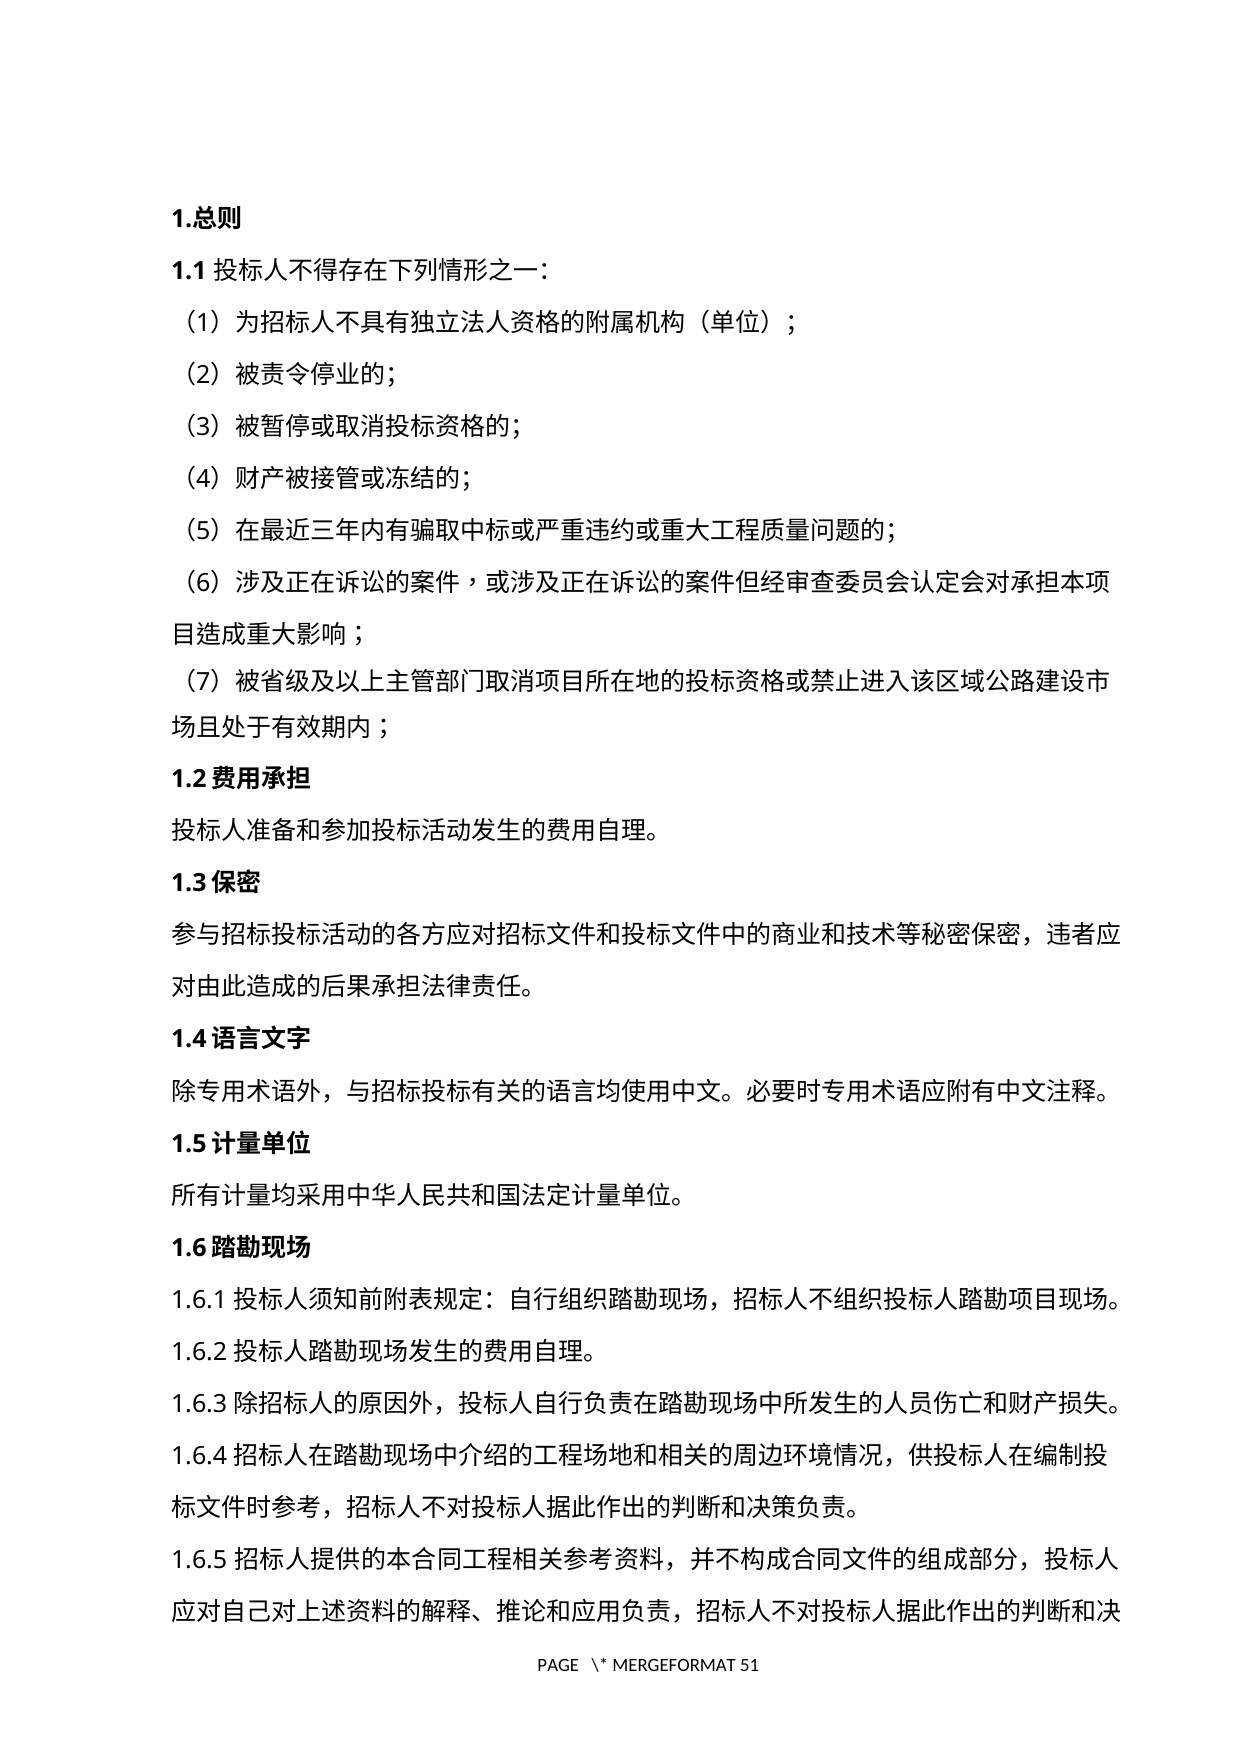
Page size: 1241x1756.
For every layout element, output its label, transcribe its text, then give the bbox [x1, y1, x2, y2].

text 1.6.2 投标人踏勘现场发生的费用自理。 [171, 1319, 1121, 1371]
text 投标人准备和参加投标活动发生的费用自理。 [171, 798, 1121, 850]
text 1.6踏勘现场 [171, 1214, 1121, 1267]
text （7）被省级及以上主管部门取消项目所在地的投标资格或禁止进入该区域公路建设市场且处于有效期内； [171, 654, 1121, 746]
text 1.1 投标人不得存在下列情形之一： [171, 237, 1121, 289]
text 1.6.4 招标人在踏勘现场中介绍的工程场地和相关的周边环境情况，供投标人在编制投标文件时参考，招标人不对投标人据此作出的判断和决策负责。 [171, 1423, 1121, 1527]
text （6）涉及正在诉讼的案件，或涉及正在诉讼的案件但经审查委员会认定会对承担本项目造成重大影响； [171, 550, 1121, 654]
text 1.6.1 投标人须知前附表规定：自行组织踏勘现场，招标人不组织投标人踏勘项目现场。 [171, 1267, 1121, 1319]
text （1）为招标人不具有独立法人资格的附属机构（单位）； [171, 289, 1121, 342]
text 1.3保密 [171, 850, 1121, 902]
text （5）在最近三年内有骗取中标或严重违约或重大工程质量问题的； [171, 498, 1121, 550]
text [171, 1527, 1121, 1631]
text 1.6.3 除招标人的原因外，投标人自行负责在踏勘现场中所发生的人员伤亡和财产损失。 [171, 1371, 1121, 1423]
text 1.2费用承担 [171, 746, 1121, 798]
text 所有计量均采用中华人民共和国法定计量单位。 [171, 1162, 1121, 1214]
text （4）财产被接管或冻结的； [171, 446, 1121, 498]
text 参与招标投标活动的各方应对招标文件和投标文件中的商业和技术等秘密保密，违者应对由此造成的后果承担法律责任。 [171, 902, 1121, 1006]
text （3）被暂停或取消投标资格的； [171, 394, 1121, 446]
text 1.总则 [171, 185, 1121, 237]
text 除专用术语外，与招标投标有关的语言均使用中文。必要时专用术语应附有中文注释。 [171, 1058, 1121, 1110]
text （2）被责令停业的； [171, 342, 1121, 394]
text 1.5计量单位 [171, 1110, 1121, 1162]
text 1.4语言文字 [171, 1006, 1121, 1058]
